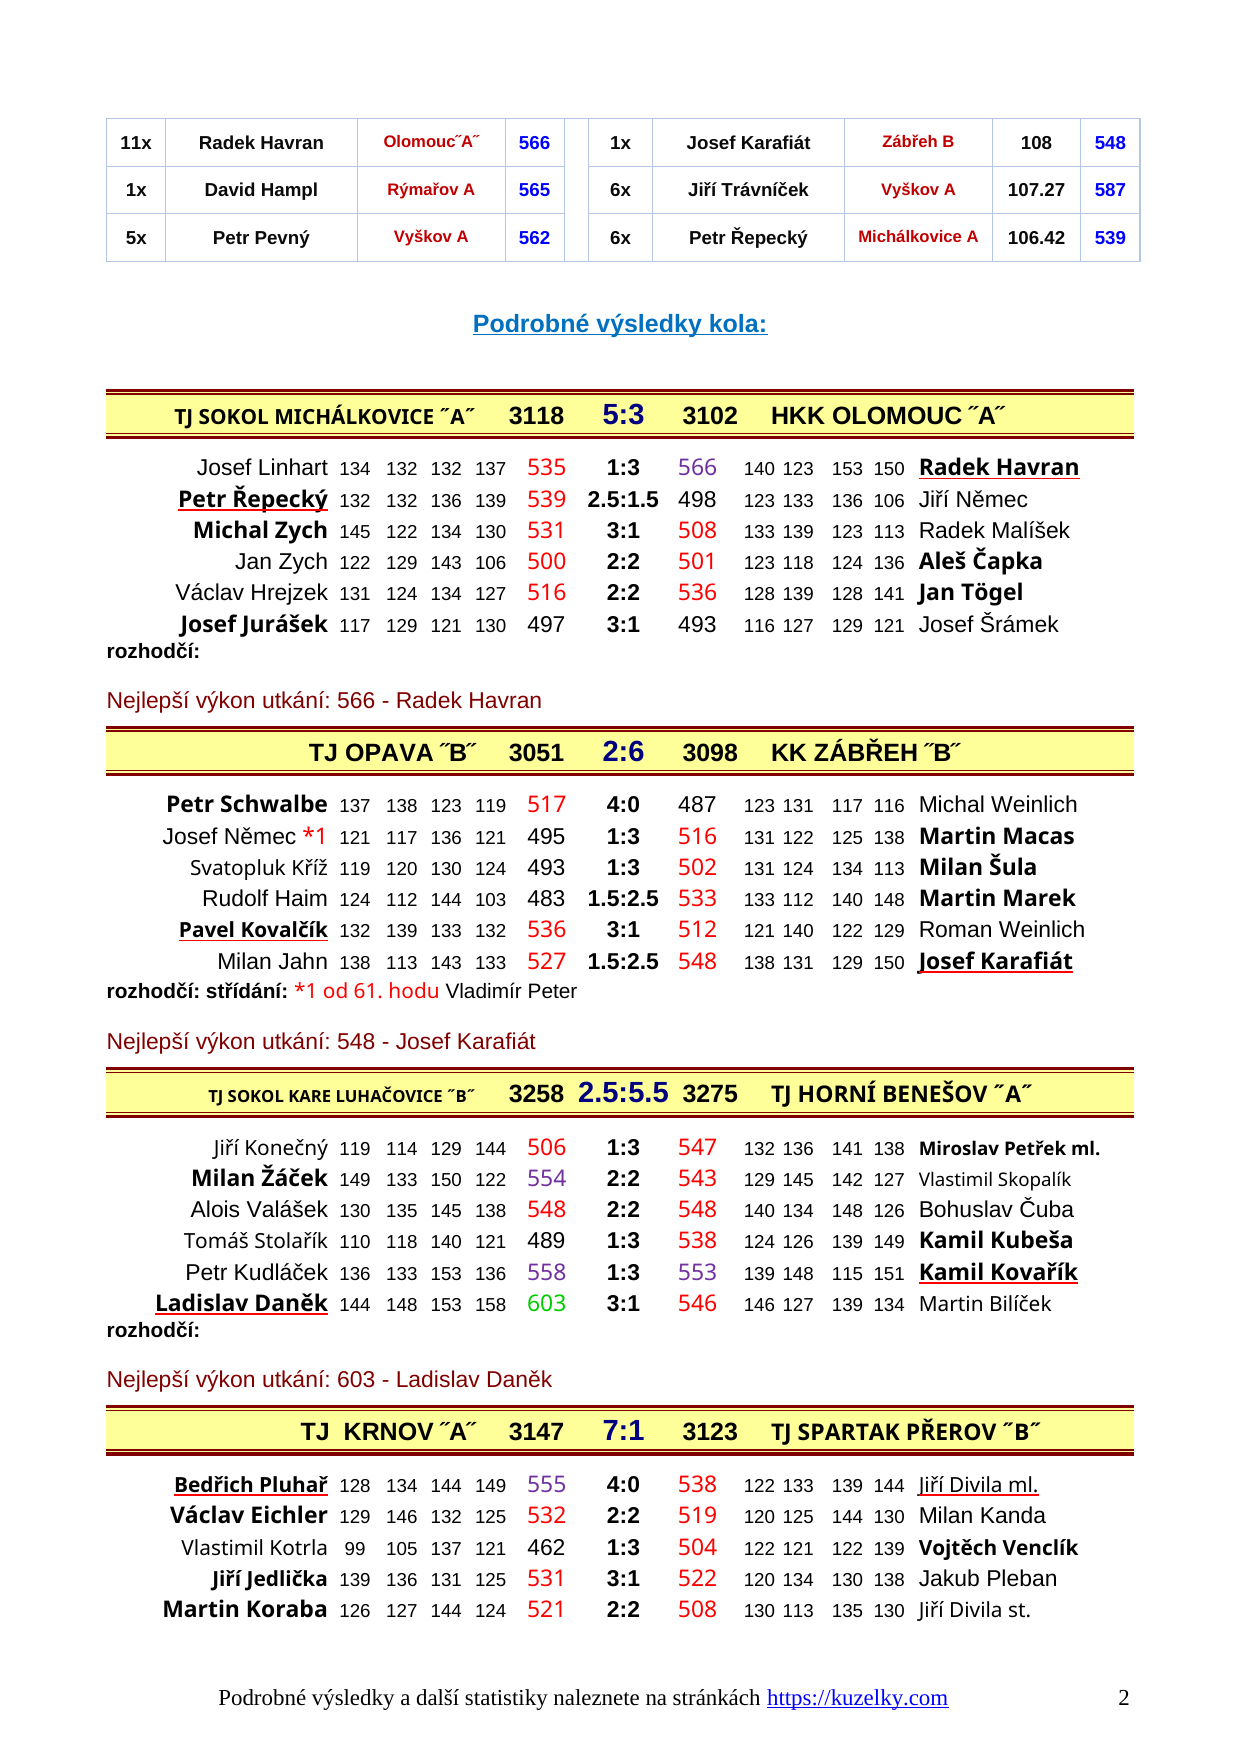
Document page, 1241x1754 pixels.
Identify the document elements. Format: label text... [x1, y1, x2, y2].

table_cell 6x [589, 214, 652, 261]
text Petr Schwalbe 137 138 123 119 517 4:0 487 123 131 117 116 Michal Weinlich [106, 788, 1134, 819]
text Bedřich Pluhař 128 134 144 149 555 4:0 538 122 133 139 144 Jiří Divila ml. [106, 1468, 1134, 1499]
text TJ Sokol KARE Luhačovice ˝B˝ 3258 2.5:5.5 3275 TJ Horní Benešov ˝A˝ [106, 1073, 1134, 1112]
text Tomáš Stolařík 110 118 140 121 489 1:3 538 124 126 139 149 Kamil Kubeša [106, 1224, 1134, 1255]
text Martin Koraba 126 127 144 124 521 2:2 508 130 113 135 130 Jiří Divila st. [106, 1593, 1134, 1624]
table_cell Petr Pevný [166, 214, 357, 261]
text rozhodčí: [106, 639, 1134, 663]
text Josef Jurášek 117 129 121 130 497 3:1 493 116 127 129 121 Josef Šrámek [106, 608, 1134, 639]
table_cell Michálkovice A [845, 214, 992, 261]
text Petr Řepecký 132 132 136 139 539 2.5:1.5 498 123 133 136 106 Jiří Němec [106, 483, 1134, 514]
text Svatopluk Kříž 119 120 130 124 493 1:3 502 131 124 134 113 Milan Šula [106, 851, 1134, 882]
text Václav Eichler 129 146 132 125 532 2:2 519 120 125 144 130 Milan Kanda [106, 1499, 1134, 1531]
text Jan Zych 122 129 143 106 500 2:2 501 123 118 124 136 Aleš Čapka [106, 545, 1134, 576]
text Josef Linhart 134 132 132 137 535 1:3 566 140 123 153 150 Radek Havran [106, 451, 1134, 483]
text Milan Jahn 138 113 143 133 527 1.5:2.5 548 138 131 129 150 Josef Karafiát [106, 944, 1134, 976]
text TJ Sokol Michálkovice ˝A˝ 3118 5:3 3102 HKK Olomouc ˝A˝ [106, 395, 1134, 433]
text Milan Žáček 149 133 150 122 554 2:2 543 129 145 142 127 Vlastimil Skopalík [106, 1162, 1134, 1193]
table_cell 1x [107, 167, 165, 213]
table_cell Josef Karafiát [653, 119, 844, 166]
table_cell 6x [589, 167, 652, 213]
table_cell 587 [1081, 167, 1139, 213]
table_cell David Hampl [166, 167, 357, 213]
table_cell 539 [1081, 214, 1139, 261]
text Jiří Jedlička 139 136 131 125 531 3:1 522 120 134 130 138 Jakub Pleban [106, 1562, 1134, 1593]
text Jiří Konečný 119 114 129 144 506 1:3 547 132 136 141 138 Miroslav Petřek ml. [106, 1130, 1134, 1162]
table_cell Radek Havran [166, 119, 357, 166]
table_cell 106.42 [993, 214, 1080, 261]
text TJ Krnov ˝A˝ 3147 7:1 3123 TJ Spartak Přerov ˝B˝ [106, 1411, 1134, 1449]
table_cell 566 [506, 119, 564, 166]
text rozhodčí: [106, 1318, 1134, 1342]
table_cell Zábřeh B [845, 119, 992, 166]
table_cell 562 [506, 214, 564, 261]
table_cell 11x [107, 119, 165, 166]
text Vlastimil Kotrla 99 105 137 121 462 1:3 504 122 121 122 139 Vojtěch Venclík [106, 1531, 1134, 1562]
text Nejlepší výkon utkání: 566 - Radek Havran [106, 687, 1134, 713]
text Rudolf Haim 124 112 144 103 483 1.5:2.5 533 133 112 140 148 Martin Marek [106, 882, 1134, 913]
text Michal Zych 145 122 134 130 531 3:1 508 133 139 123 113 Radek Malíšek [106, 514, 1134, 545]
text Nejlepší výkon utkání: 603 - Ladislav Daněk [106, 1366, 1134, 1392]
text Pavel Kovalčík 132 139 133 132 536 3:1 512 121 140 122 129 Roman Weinlich [106, 913, 1134, 944]
table_cell Jiří Trávníček [653, 167, 844, 213]
text Nejlepší výkon utkání: 548 - Josef Karafiát [106, 1028, 1134, 1054]
text Josef Němec *1 121 117 136 121 495 1:3 516 131 122 125 138 Martin Macas [106, 819, 1134, 851]
text Ladislav Daněk 144 148 153 158 603 3:1 546 146 127 139 134 Martin Bilíček [106, 1287, 1134, 1318]
text Podrobné výsledky kola: [94, 308, 1145, 337]
table_cell Olomouc˝A˝ [358, 119, 505, 166]
text TJ Opava ˝B˝ 3051 2:6 3098 KK Zábřeh ˝B˝ [106, 732, 1134, 770]
table_cell 548 [1081, 119, 1139, 166]
table_cell 107.27 [993, 167, 1080, 213]
table_cell 565 [506, 167, 564, 213]
text Václav Hrejzek 131 124 134 127 516 2:2 536 128 139 128 141 Jan Tögel [106, 576, 1134, 608]
text Petr Kudláček 136 133 153 136 558 1:3 553 139 148 115 151 Kamil Kovařík [106, 1255, 1134, 1287]
table_cell Petr Řepecký [653, 214, 844, 261]
text Alois Valášek 130 135 145 138 548 2:2 548 140 134 148 126 Bohuslav Čuba [106, 1193, 1134, 1224]
table_cell Vyškov A [845, 167, 992, 213]
table_cell Vyškov A [358, 214, 505, 261]
table_cell 108 [993, 119, 1080, 166]
table_cell 5x [107, 214, 165, 261]
table_cell Rýmařov A [358, 167, 505, 213]
text rozhodčí: střídání: *1 od 61. hodu Vladimír Peter [106, 976, 1134, 1004]
table_cell 1x [589, 119, 652, 166]
